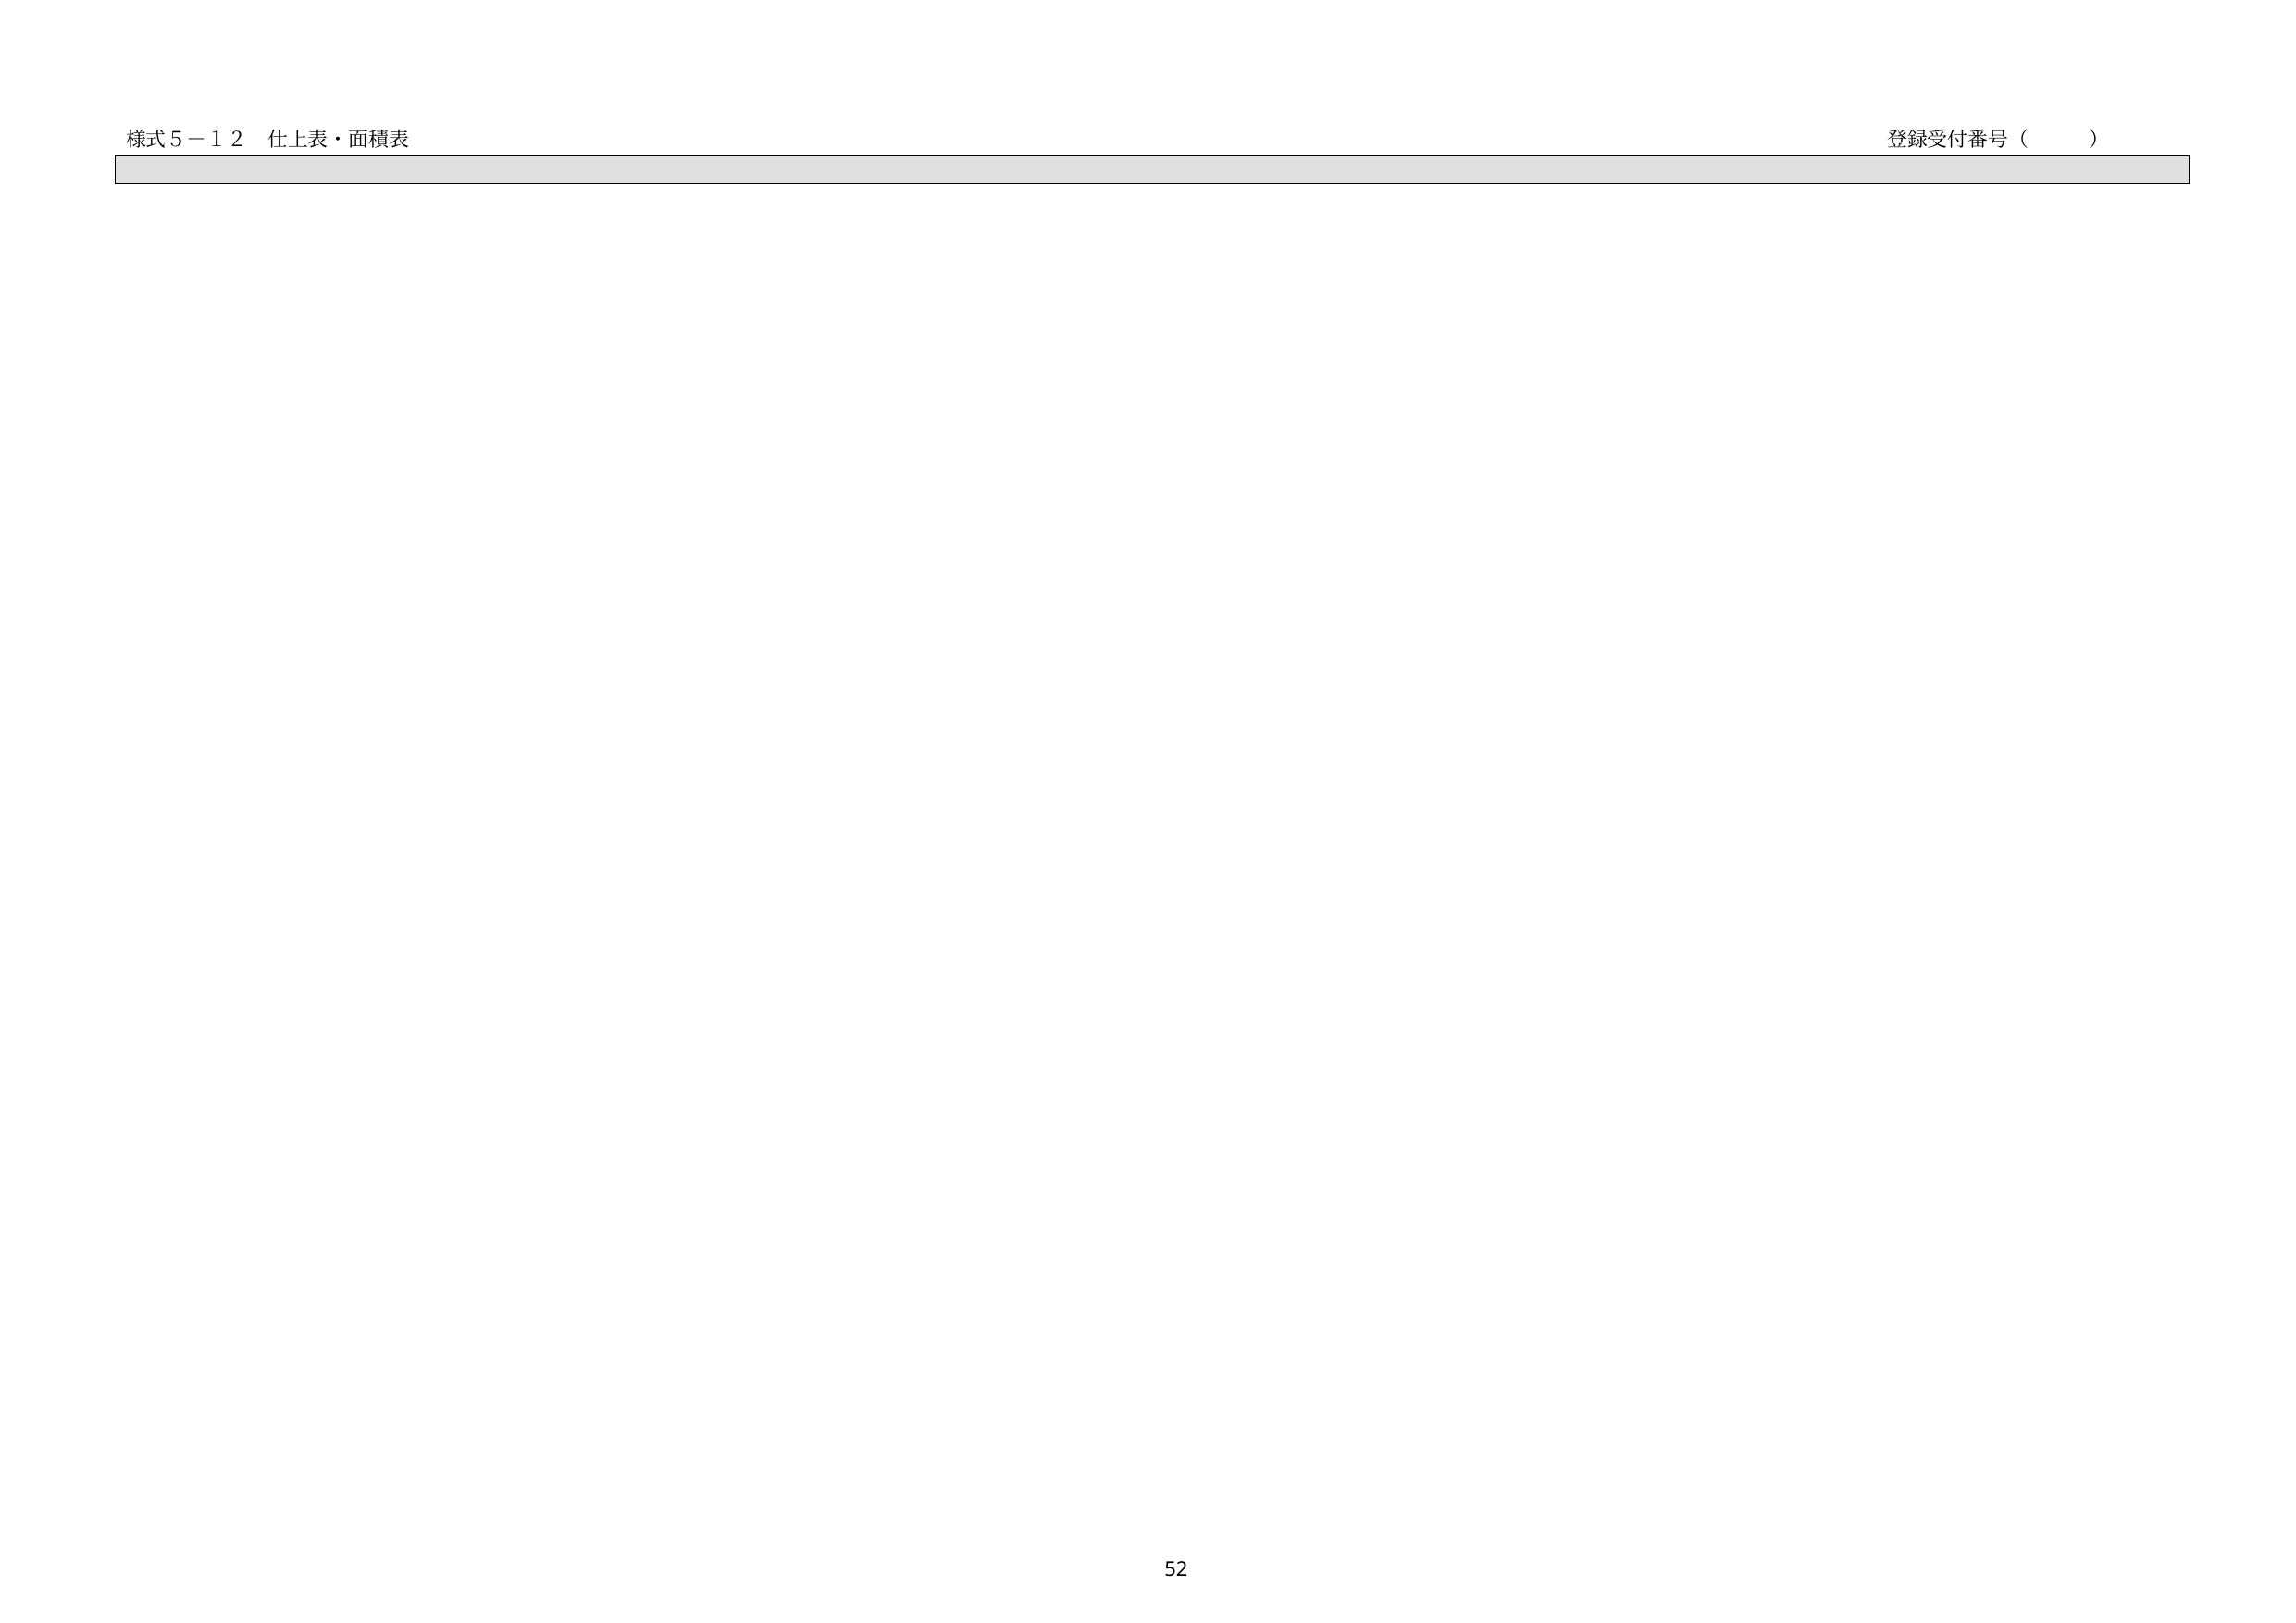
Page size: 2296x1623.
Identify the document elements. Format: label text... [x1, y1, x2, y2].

text 様式５－１２ 仕上表・面積表 登録受付番号（ ） [126, 120, 2226, 155]
table_header [116, 156, 2189, 183]
